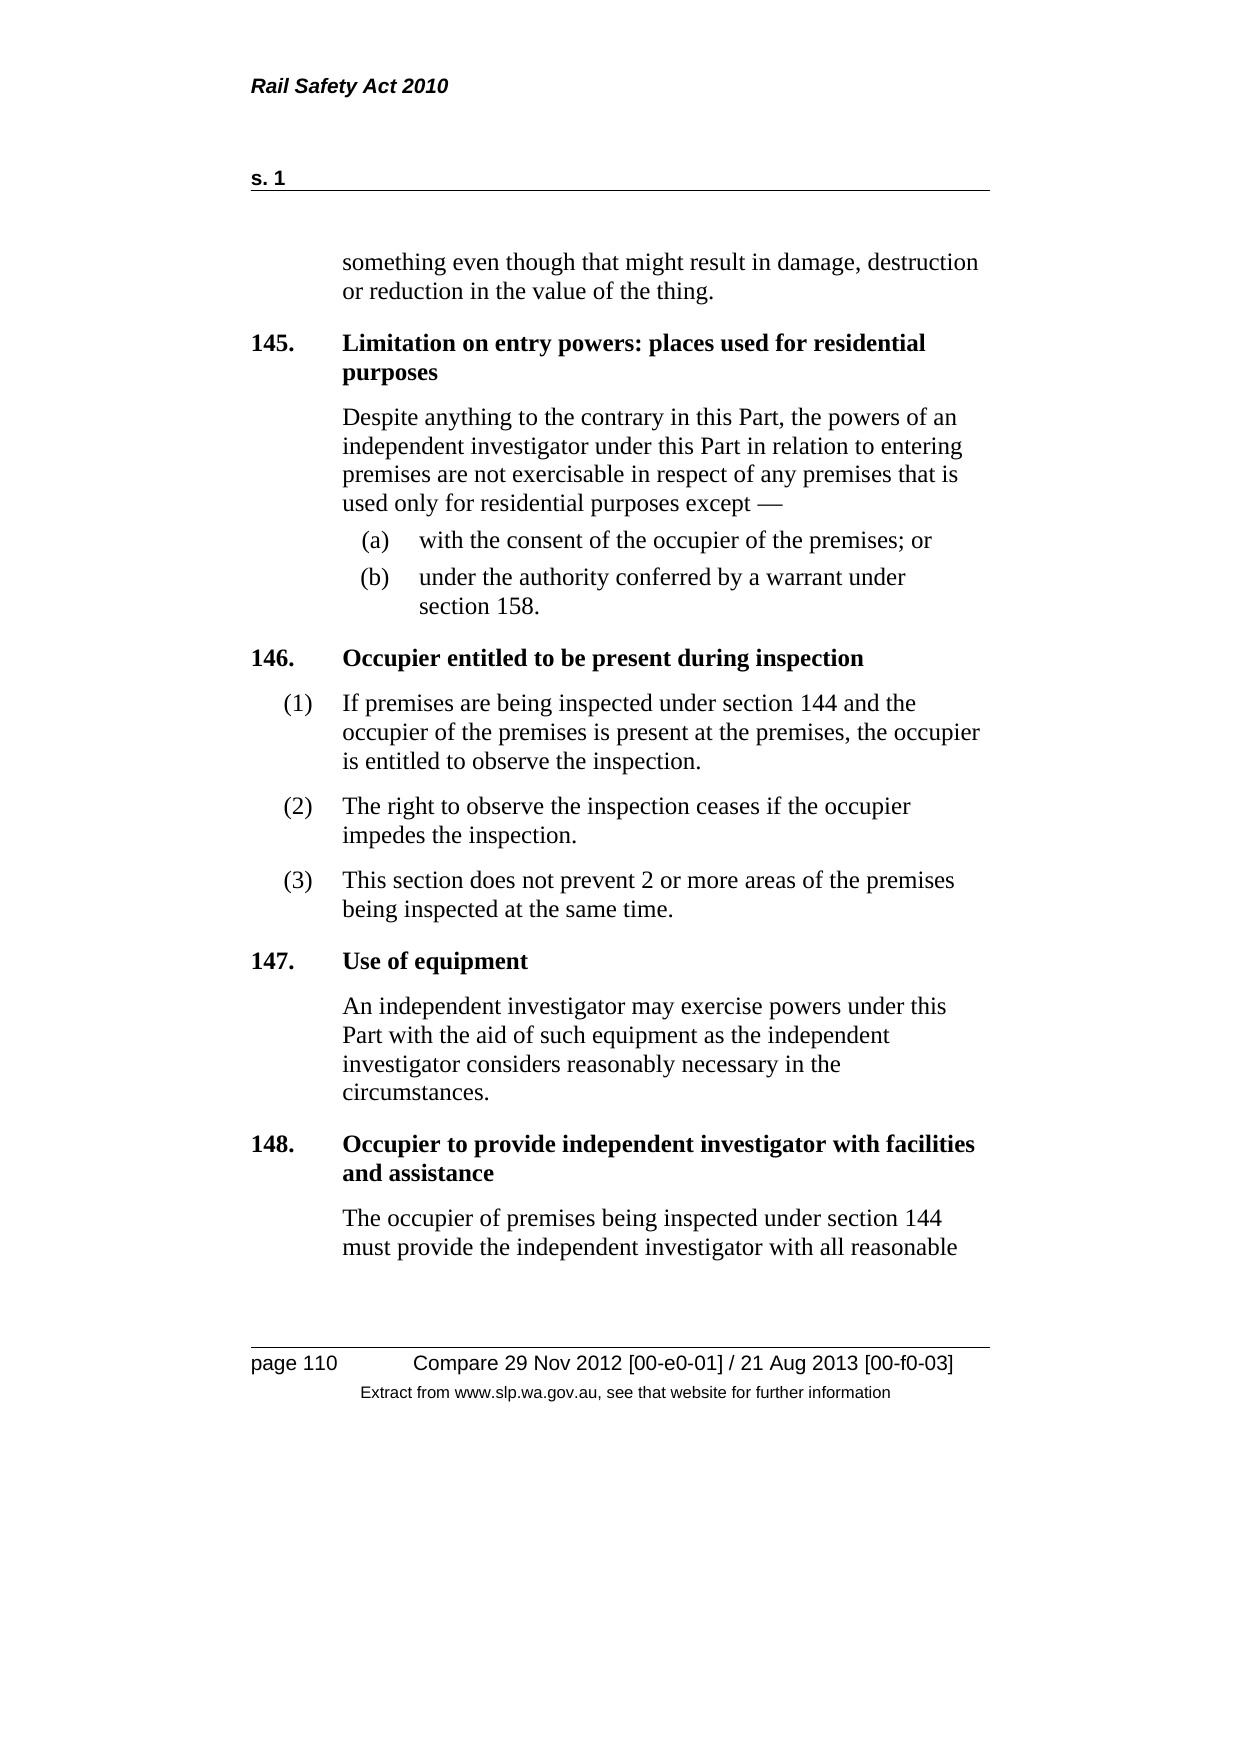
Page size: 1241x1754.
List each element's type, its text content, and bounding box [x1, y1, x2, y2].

text (1) If premises are being inspected under section 144 and the occupier of the premises is present at the premises, the occupier is entitled to observe the inspection. [251, 688, 990, 774]
text An independent investigator may exercise powers under this Part with the aid of such equipment as the independent investigator considers reasonably necessary in the circumstances. [251, 991, 990, 1106]
text Despite anything to the contrary in this Part, the powers of an independent investigator under this Part in relation to entering premises are not exercisable in respect of any premises that is used only for residential purposes except — [251, 402, 990, 517]
text (a) with the consent of the occupier of the premises; or [251, 525, 990, 554]
subtitle 146. Occupier entitled to be present during inspection [251, 643, 990, 672]
subtitle 145. Limitation on entry powers: places used for residential purposes [251, 328, 990, 385]
text (2) The right to observe the inspection ceases if the occupier impedes the inspection. [251, 791, 990, 849]
text (b) under the authority conferred by a warrant under section 158. [251, 562, 990, 620]
subtitle 148. Occupier to provide independent investigator with facilities and assistance [251, 1129, 990, 1187]
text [251, 247, 990, 305]
text (3) This section does not prevent 2 or more areas of the premises being inspected at the same time. [251, 865, 990, 923]
subtitle 147. Use of equipment [251, 946, 990, 974]
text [251, 1203, 990, 1261]
